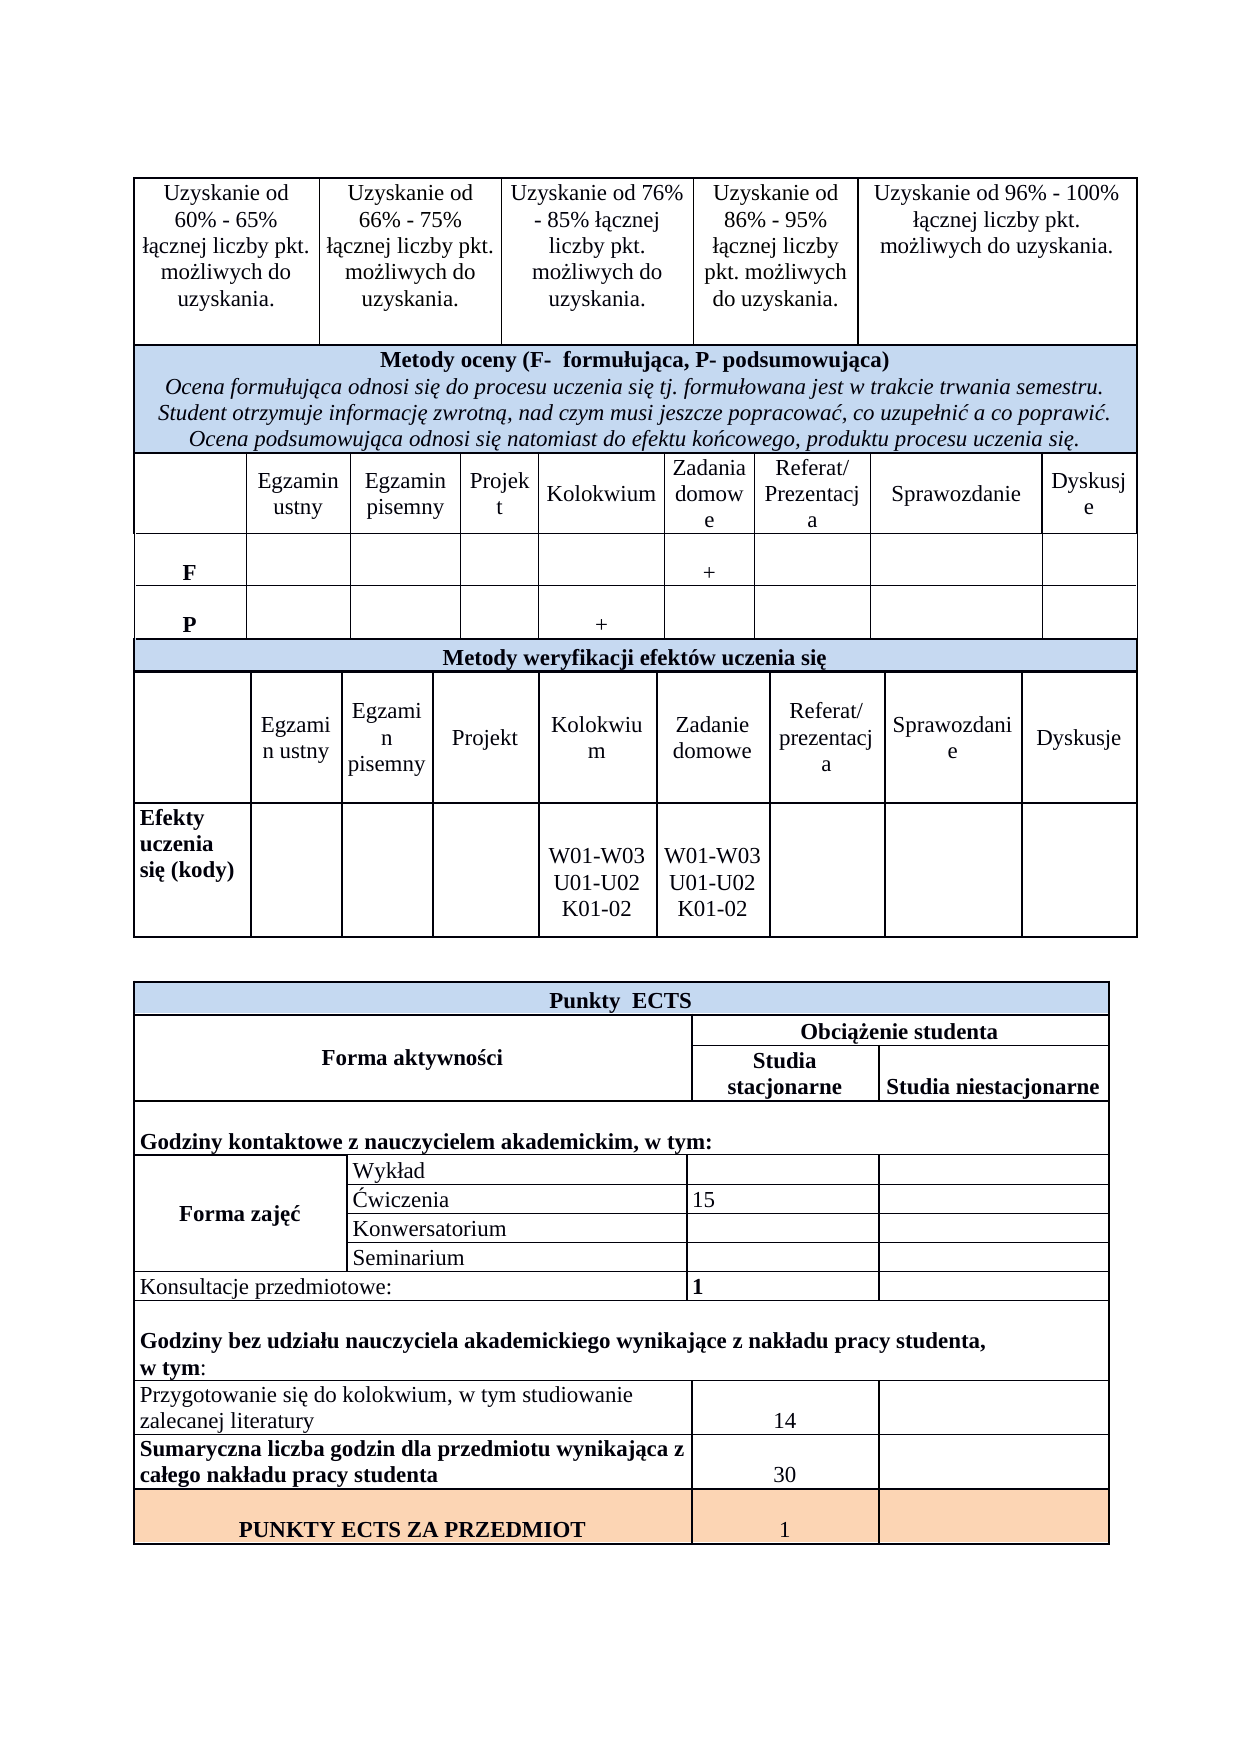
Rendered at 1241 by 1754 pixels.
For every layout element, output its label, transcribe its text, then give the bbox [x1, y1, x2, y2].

table_cell F [135, 534, 246, 585]
table_cell [135, 454, 246, 533]
table_cell Uzyskanie od 60% - 65% łącznej liczby pkt. możliwych do uzyskania. [135, 179, 319, 344]
table_cell Metody weryfikacji efektów uczenia się [135, 639, 1136, 670]
table_cell + [539, 586, 664, 638]
table_cell Metody oceny (F- formułująca, P- podsumowująca) Ocena formułująca odnosi się do procesu uczenia się tj. formułowana jest w trakcie trwania semestru. Student otrzymuje informację zwrotną, nad czym musi jeszcze popracować, co uzupełnić a co poprawić. Ocena podsumowująca odnosi się natomiast do efektu końcowego, produktu procesu uczenia się. [135, 346, 1136, 452]
table_cell Konwersatorium [348, 1214, 686, 1242]
table_cell 1 [688, 1272, 878, 1300]
table_cell Projekt [461, 454, 538, 533]
table_cell P [135, 586, 246, 638]
table_cell [1043, 585, 1137, 638]
table_cell [351, 534, 460, 585]
table_cell [886, 804, 1021, 936]
table_cell Sprawozdanie [886, 673, 1021, 802]
table_cell Godziny kontaktowe z nauczycielem akademickim, w tym: [135, 1102, 1108, 1154]
table_cell [1023, 804, 1136, 936]
table_cell [252, 804, 341, 936]
table_cell Efekty uczenia się (kody) [135, 804, 250, 936]
table_cell Zadanie domowe [658, 673, 769, 802]
table_cell [665, 586, 754, 638]
table_cell Kolokwium [540, 673, 656, 802]
table_cell [880, 1272, 1108, 1300]
table_cell Dyskusje [1043, 454, 1136, 533]
table_cell W01-W03 U01-U02 K01-02 [540, 804, 656, 936]
table_cell Referat/ Prezentacja [755, 454, 870, 533]
table_cell [343, 804, 432, 936]
table_cell Egzamin pisemny [343, 673, 432, 802]
table_cell [771, 804, 884, 936]
table_cell + [665, 534, 754, 585]
table_cell Egzamin ustny [247, 454, 350, 533]
table_cell Seminarium [348, 1243, 686, 1271]
table_cell [880, 1381, 1108, 1434]
table_cell Dyskusje [1023, 673, 1136, 802]
table_cell Egzamin ustny [252, 673, 341, 802]
table_cell [434, 804, 538, 936]
table_cell [688, 1214, 878, 1242]
table_cell Forma zajęć [135, 1156, 346, 1271]
table_cell Konsultacje przedmiotowe: [135, 1272, 686, 1300]
table_cell Przygotowanie się do kolokwium, w tym studiowanie zalecanej literatury [135, 1381, 691, 1434]
table_cell [880, 1435, 1108, 1488]
table_cell Wykład [348, 1155, 686, 1183]
table_cell Referat/ prezentacja [771, 673, 884, 802]
table_cell Kolokwium [539, 454, 664, 533]
table_cell Egzamin pisemny [351, 454, 460, 533]
table_cell [1043, 534, 1137, 585]
table_cell Zadania domowe [665, 454, 754, 533]
table_cell [247, 534, 350, 585]
table_cell Uzyskanie od 66% - 75% łącznej liczby pkt. możliwych do uzyskania. [320, 179, 501, 344]
table_cell Forma aktywności [135, 1016, 691, 1099]
table_cell [755, 534, 870, 585]
table_cell [351, 586, 460, 638]
table_cell 1 [693, 1490, 878, 1542]
table_cell Uzyskanie od 86% - 95% łącznej liczby pkt. możliwych do uzyskania. [694, 179, 857, 344]
table_cell [880, 1185, 1108, 1213]
table_cell [461, 586, 538, 638]
table_cell [247, 586, 350, 638]
table_cell Obciążenie studenta [693, 1016, 1108, 1045]
table_cell [755, 586, 870, 638]
table_cell [880, 1155, 1108, 1183]
table_cell Sumaryczna liczba godzin dla przedmiotu wynikająca z całego nakładu pracy studenta [135, 1435, 691, 1488]
table_cell [688, 1243, 878, 1271]
table_cell 15 [688, 1185, 878, 1213]
table_cell 14 [693, 1381, 878, 1434]
table_cell [871, 586, 1042, 638]
table_cell [461, 534, 538, 585]
table_cell PUNKTY ECTS ZA PRZEDMIOT [135, 1490, 691, 1542]
table_cell Godziny bez udziału nauczyciela akademickiego wynikające z nakładu pracy studenta, w tym: [135, 1301, 1108, 1380]
table_cell Uzyskanie od 96% - 100% łącznej liczby pkt. możliwych do uzyskania. [859, 179, 1136, 344]
table_cell Sprawozdanie [871, 454, 1041, 533]
table_header Punkty ECTS [135, 983, 1108, 1013]
table_cell [539, 534, 664, 585]
table_cell [688, 1155, 878, 1183]
table_cell [871, 534, 1042, 585]
table_cell W01-W03 U01-U02 K01-02 [658, 804, 769, 936]
table_cell [880, 1243, 1108, 1271]
table_cell [880, 1214, 1108, 1242]
table_cell Studia niestacjonarne [880, 1046, 1108, 1099]
table_cell Uzyskanie od 76% - 85% łącznej liczby pkt. możliwych do uzyskania. [502, 179, 693, 344]
table_cell [880, 1490, 1108, 1542]
table_cell Projekt [434, 673, 538, 802]
table_cell Studia stacjonarne [693, 1046, 878, 1099]
table_cell 30 [693, 1435, 878, 1488]
table_cell Ćwiczenia [348, 1185, 686, 1213]
table_cell [135, 673, 250, 802]
